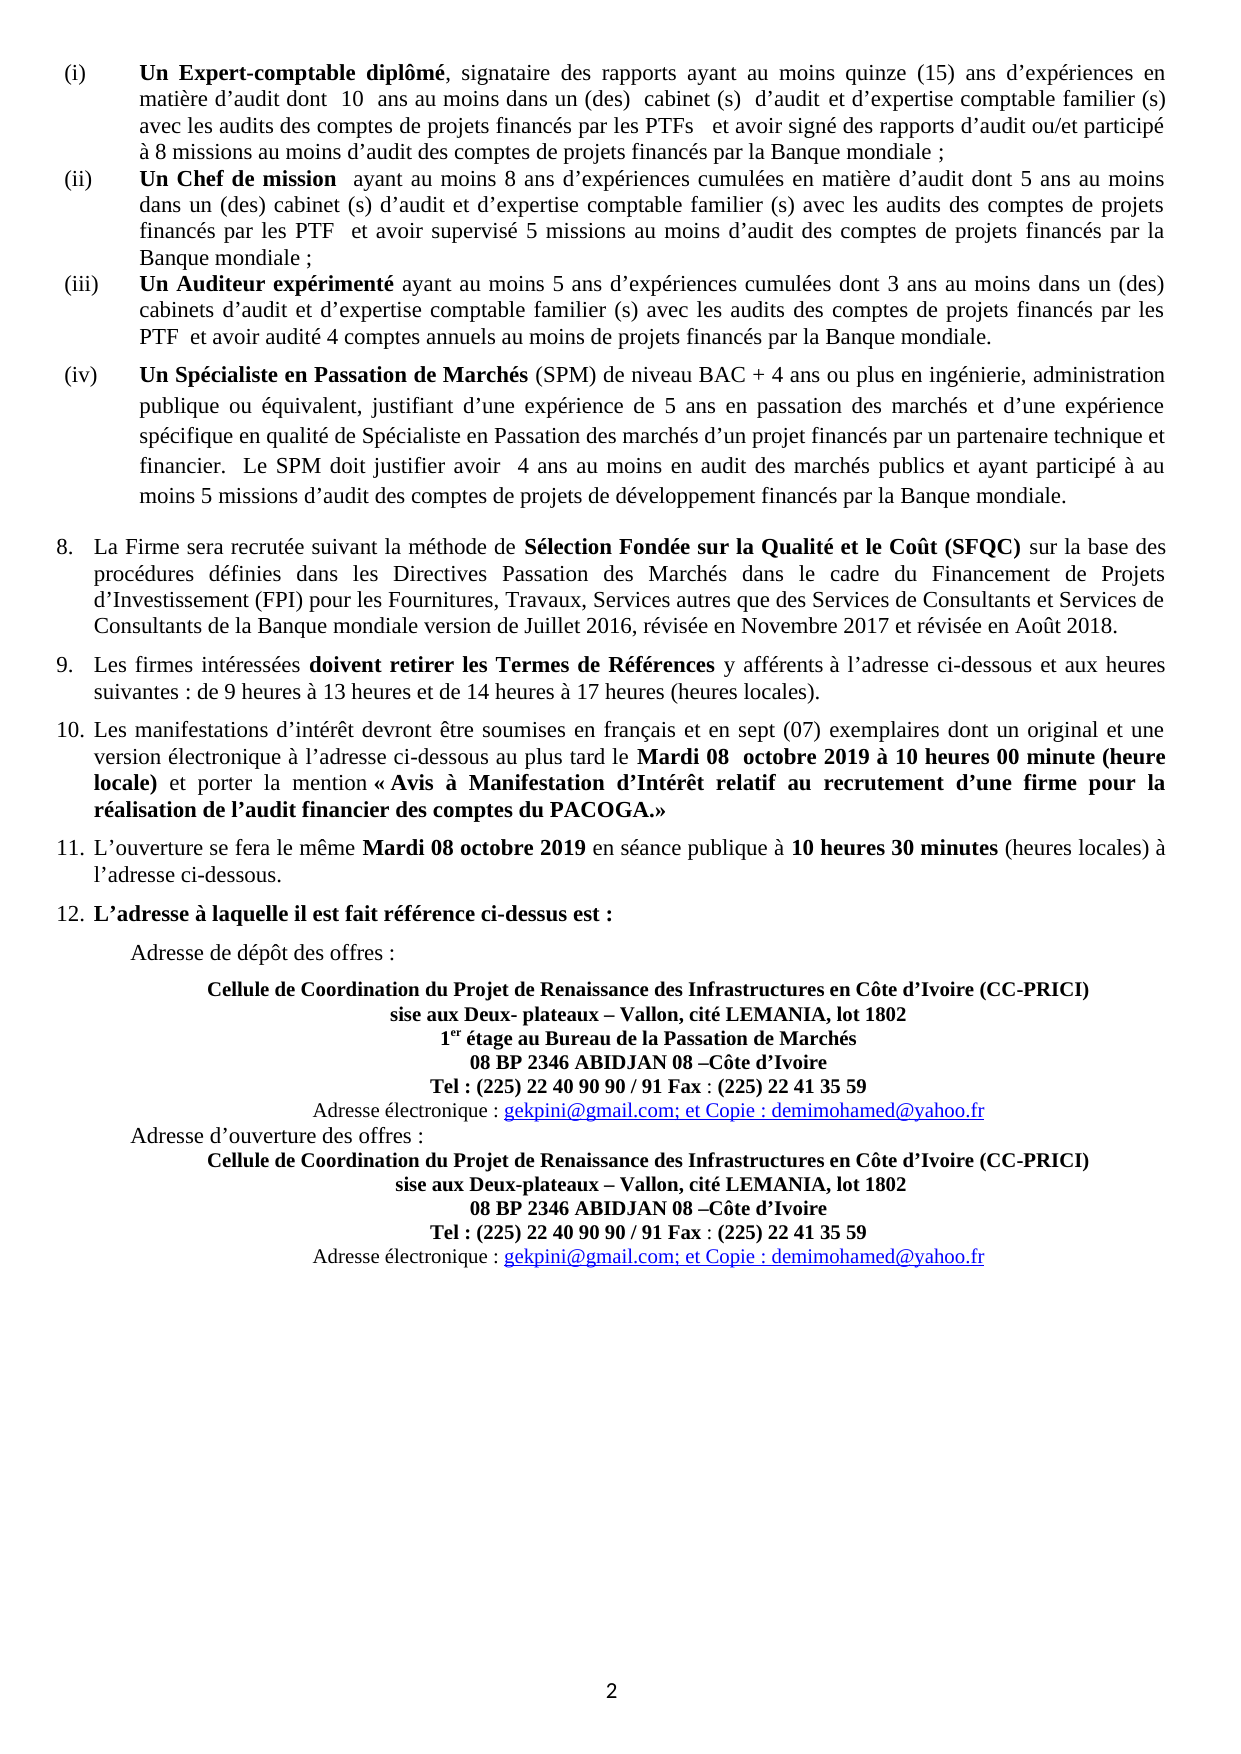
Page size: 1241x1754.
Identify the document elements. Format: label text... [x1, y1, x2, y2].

list Les manifestations d’intérêt devront être soumises en français et en sept (07) exemplaires dont un original et une version électronique à l’adresse ci-dessous au plus tard le Mardi 08 octobre 2019 à 10 heures 00 minute (heure locale) et porter la mention « Avis à Manifestation d’Intérêt relatif au recrutement d’une firme pour la réalisation de l’audit financier des comptes du PACOGA.» [56, 717, 1167, 822]
list L’adresse à laquelle il est fait référence ci-dessus est : [56, 900, 1167, 926]
text sise aux Deux-plateaux – Vallon, cité LEMANIA, lot 1802 [130, 1172, 1167, 1196]
text 08 BP 2346 ABIDJAN 08 –Côte d’Ivoire [130, 1049, 1167, 1074]
text Cellule de Coordination du Projet de Renaissance des Infrastructures en Côte d’Ivoire (CC-PRICI) [130, 977, 1167, 1001]
text sise aux Deux- plateaux – Vallon, cité LEMANIA, lot 1802 [130, 1001, 1167, 1026]
list La Firme sera recrutée suivant la méthode de Sélection Fondée sur la Qualité et le Coût (SFQC) sur la base des procédures définies dans les Directives Passation des Marchés dans le cadre du Financement de Projets d’Investissement (FPI) pour les Fournitures, Travaux, Services autres que des Services de Consultants et Services de Consultants de la Banque mondiale version de Juillet 2016, révisée en Novembre 2017 et révisée en Août 2018. [56, 533, 1167, 639]
list L’ouverture se fera le même Mardi 08 octobre 2019 en séance publique à 10 heures 30 minutes (heures locales) à l’adresse ci-dessous. [56, 834, 1167, 887]
list Les firmes intéressées doivent retirer les Termes de Références y afférents à l’adresse ci-dessous et aux heures suivantes : de 9 heures à 13 heures et de 14 heures à 17 heures (heures locales). [56, 651, 1167, 704]
text Adresse d’ouverture des offres : [130, 1122, 1167, 1148]
text Cellule de Coordination du Projet de Renaissance des Infrastructures en Côte d’Ivoire (CC-PRICI) [130, 1148, 1167, 1172]
text Adresse de dépôt des offres : [130, 938, 1167, 965]
list Un Chef de mission ayant au moins 8 ans d’expériences cumulées en matière d’audit dont 5 ans au moins dans un (des) cabinet (s) d’audit et d’expertise comptable familier (s) avec les audits des comptes de projets financés par les PTF et avoir supervisé 5 missions au moins d’audit des comptes de projets financés par la Banque mondiale ; [64, 164, 1167, 270]
text 1er étage au Bureau de la Passation de Marchés [130, 1026, 1167, 1049]
list Un Auditeur expérimenté ayant au moins 5 ans d’expériences cumulées dont 3 ans au moins dans un (des) cabinets d’audit et d’expertise comptable familier (s) avec les audits des comptes de projets financés par les PTF et avoir audité 4 comptes annuels au moins de projets financés par la Banque mondiale. [64, 270, 1167, 349]
text Tel : (225) 22 40 90 90 / 91 Fax : (225) 22 41 35 59 [130, 1074, 1167, 1098]
text Adresse électronique : gekpini@gmail.com; et Copie : demimohamed@yahoo.fr [130, 1244, 1167, 1268]
text Tel : (225) 22 40 90 90 / 91 Fax : (225) 22 41 35 59 [130, 1220, 1167, 1244]
text Adresse électronique : gekpini@gmail.com; et Copie : demimohamed@yahoo.fr [130, 1098, 1167, 1122]
list Un Spécialiste en Passation de Marchés (SPM) de niveau BAC + 4 ans ou plus en ingénierie, administration publique ou équivalent, justifiant d’une expérience de 5 ans en passation des marchés et d’une expérience spécifique en qualité de Spécialiste en Passation des marchés d’un projet financés par un partenaire technique et financier. Le SPM doit justifier avoir 4 ans au moins en audit des marchés publics et ayant participé à au moins 5 missions d’audit des comptes de projets de développement financés par la Banque mondiale. [64, 362, 1167, 509]
text 08 BP 2346 ABIDJAN 08 –Côte d’Ivoire [130, 1196, 1167, 1220]
list Un Expert-comptable diplômé, signataire des rapports ayant au moins quinze (15) ans d’expériences en matière d’audit dont 10 ans au moins dans un (des) cabinet (s) d’audit et d’expertise comptable familier (s) avec les audits des comptes de projets financés par les PTFs et avoir signé des rapports d’audit ou/et participé à 8 missions au moins d’audit des comptes de projets financés par la Banque mondiale ; [64, 59, 1167, 164]
